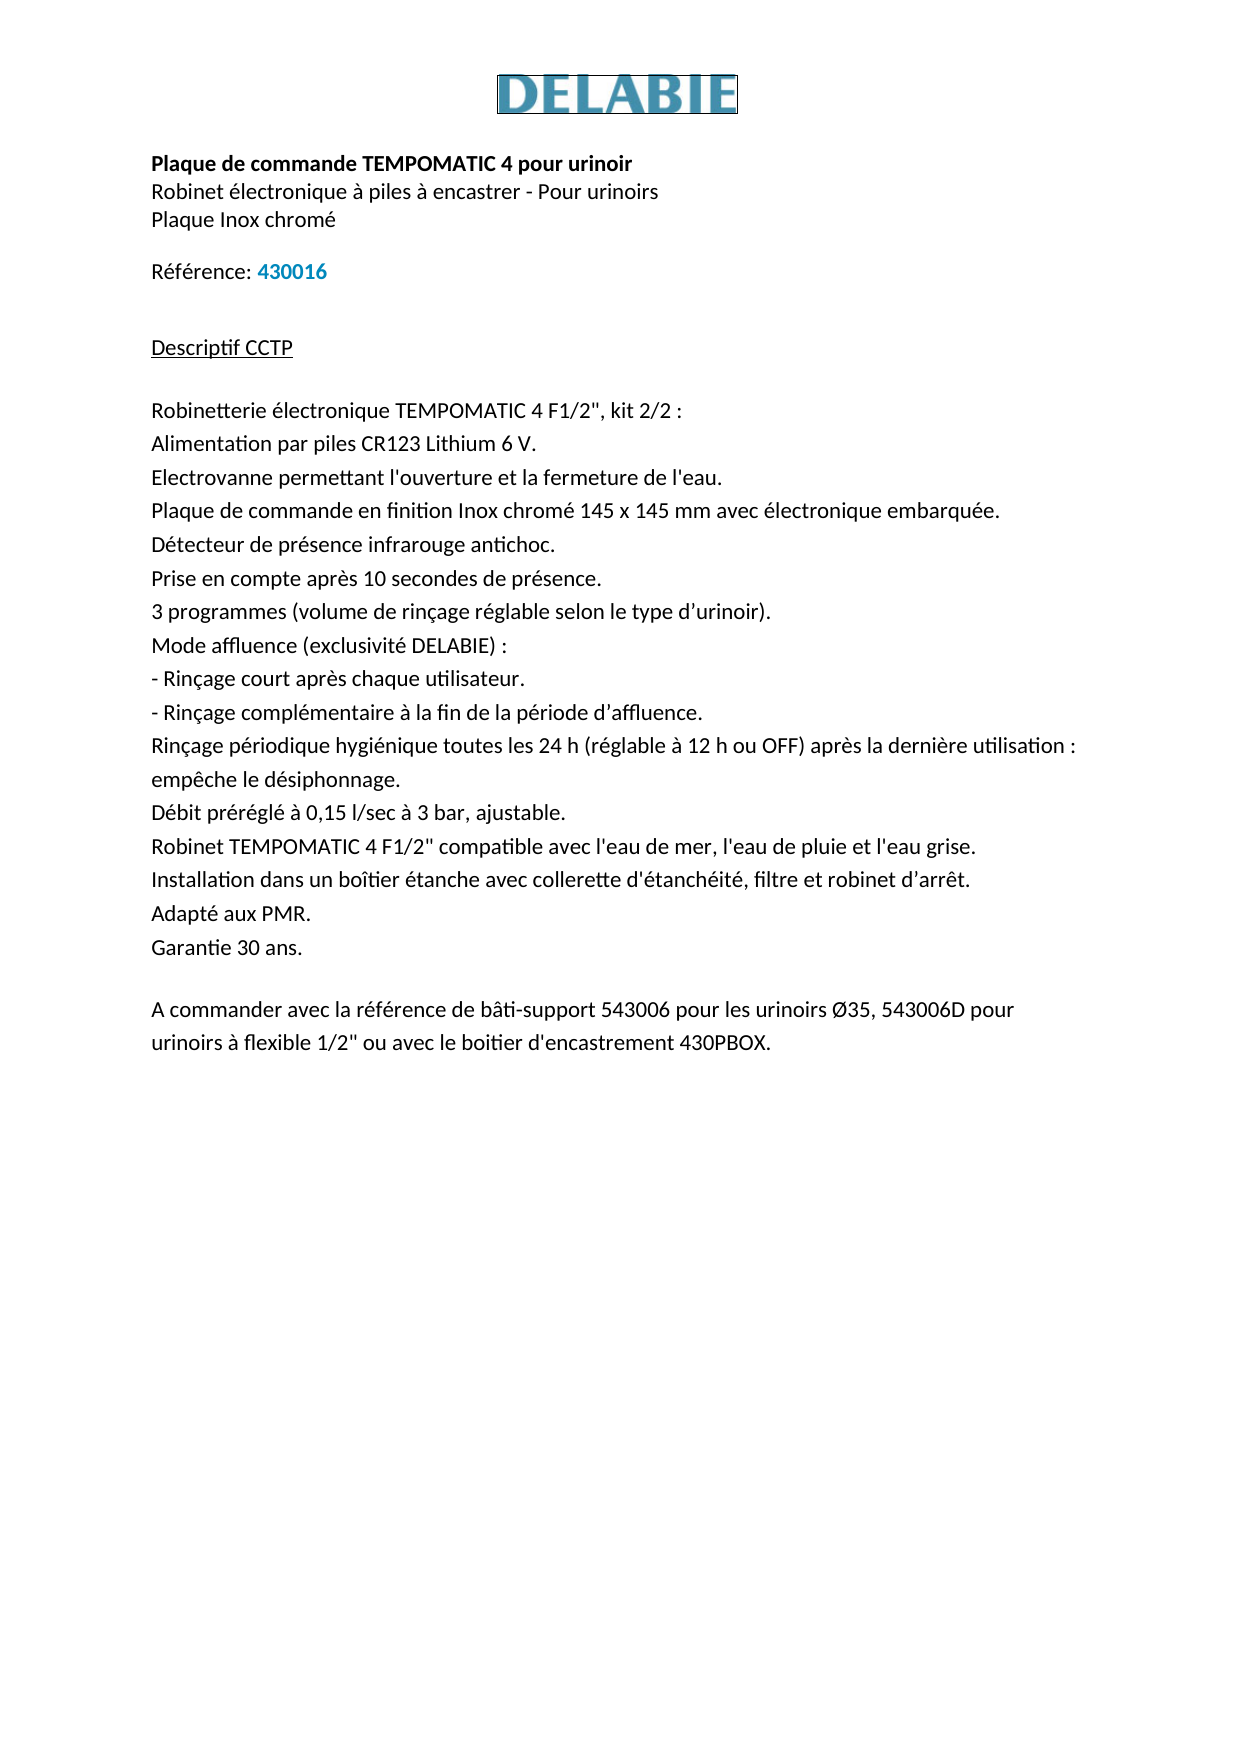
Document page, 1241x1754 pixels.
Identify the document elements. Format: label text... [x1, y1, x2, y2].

text Alimentation par piles CR123 Lithium 6 V. [151, 429, 1084, 458]
text Prise en compte après 10 secondes de présence. [151, 564, 1084, 592]
text Garantie 30 ans. [151, 933, 1084, 961]
text A commander avec la référence de bâti-support 543006 pour les urinoirs Ø35, 543006D pour urinoirs à flexible 1/2" ou avec le boitier d'encastrement 430PBOX. [151, 995, 1084, 1057]
text Plaque de commande TEMPOMATIC 4 pour urinoir [151, 149, 1084, 177]
text Installation dans un boîtier étanche avec collerette d'étanchéité, filtre et robinet d’arrêt. [151, 866, 1084, 894]
text Adapté aux PMR. [151, 899, 1084, 927]
text Electrovanne permettant l'ouverture et la fermeture de l'eau. [151, 463, 1084, 491]
text - Rinçage court après chaque utilisateur. [151, 664, 1084, 692]
text Référence: 430016 [151, 257, 1084, 285]
text Robinet TEMPOMATIC 4 F1/2" compatible avec l'eau de mer, l'eau de pluie et l'eau grise. [151, 832, 1084, 860]
text 3 programmes (volume de rinçage réglable selon le type d’urinoir). [151, 597, 1084, 625]
text - Rinçage complémentaire à la fin de la période d’affluence. [151, 698, 1084, 726]
text Mode affluence (exclusivité DELABIE) : [151, 631, 1084, 659]
text Descriptif CCTP [151, 333, 1084, 361]
text Plaque Inox chromé [151, 205, 1084, 233]
text Robinetterie électronique TEMPOMATIC 4 F1/2", kit 2/2 : [151, 396, 1084, 424]
text Débit préréglé à 0,15 l/sec à 3 bar, ajustable. [151, 798, 1084, 827]
picture [498, 76, 737, 113]
text Rinçage périodique hygiénique toutes les 24 h (réglable à 12 h ou OFF) après la dernière utilisation : empêche le désiphonnage. [151, 731, 1084, 793]
text Plaque de commande en finition Inox chromé 145 x 145 mm avec électronique embarquée. [151, 497, 1084, 525]
text Détecteur de présence infrarouge antichoc. [151, 530, 1084, 558]
text Robinet électronique à piles à encastrer - Pour urinoirs [151, 177, 1084, 205]
